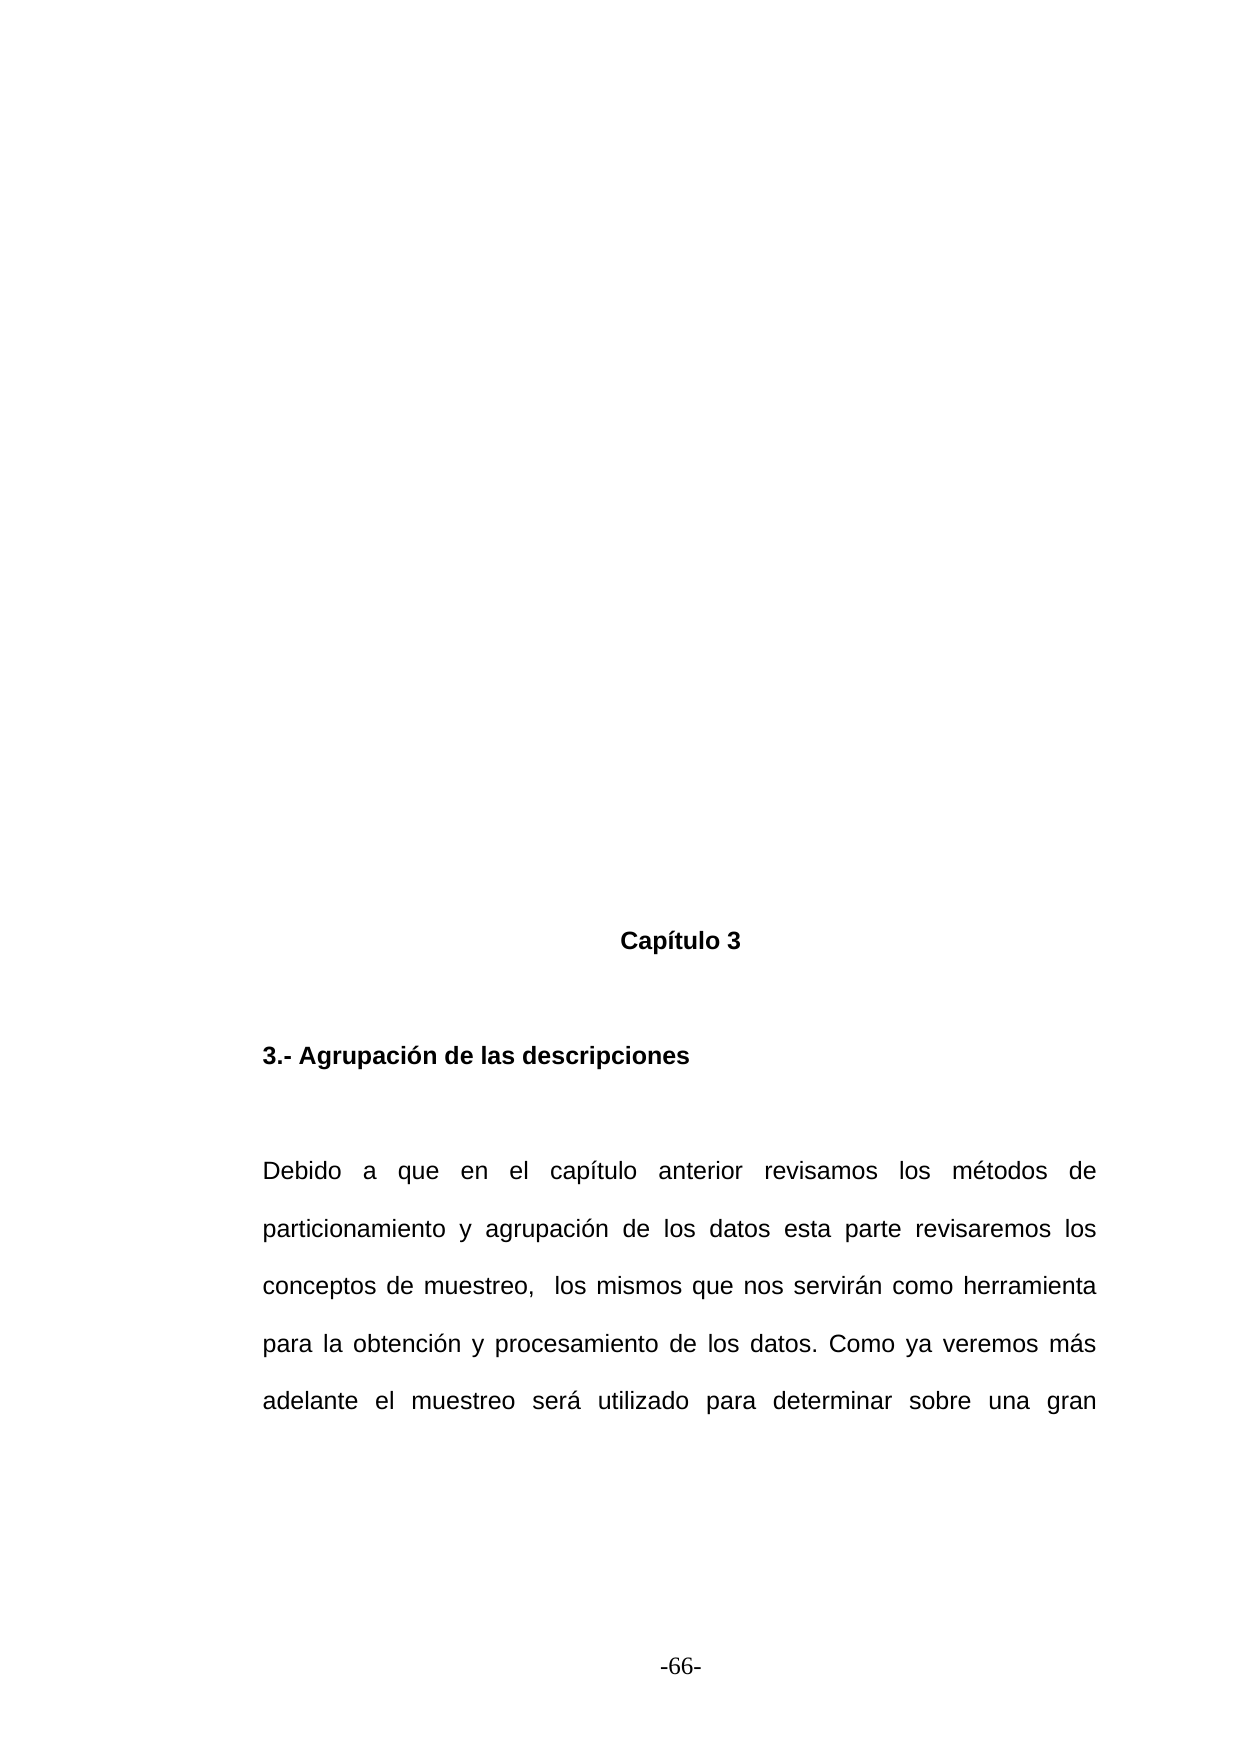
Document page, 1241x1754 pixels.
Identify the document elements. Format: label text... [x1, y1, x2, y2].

text 3.- Agrupación de las descripciones [262, 1156, 1098, 1185]
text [262, 1271, 1098, 1472]
text Capítulo 3 [262, 1041, 1098, 1070]
